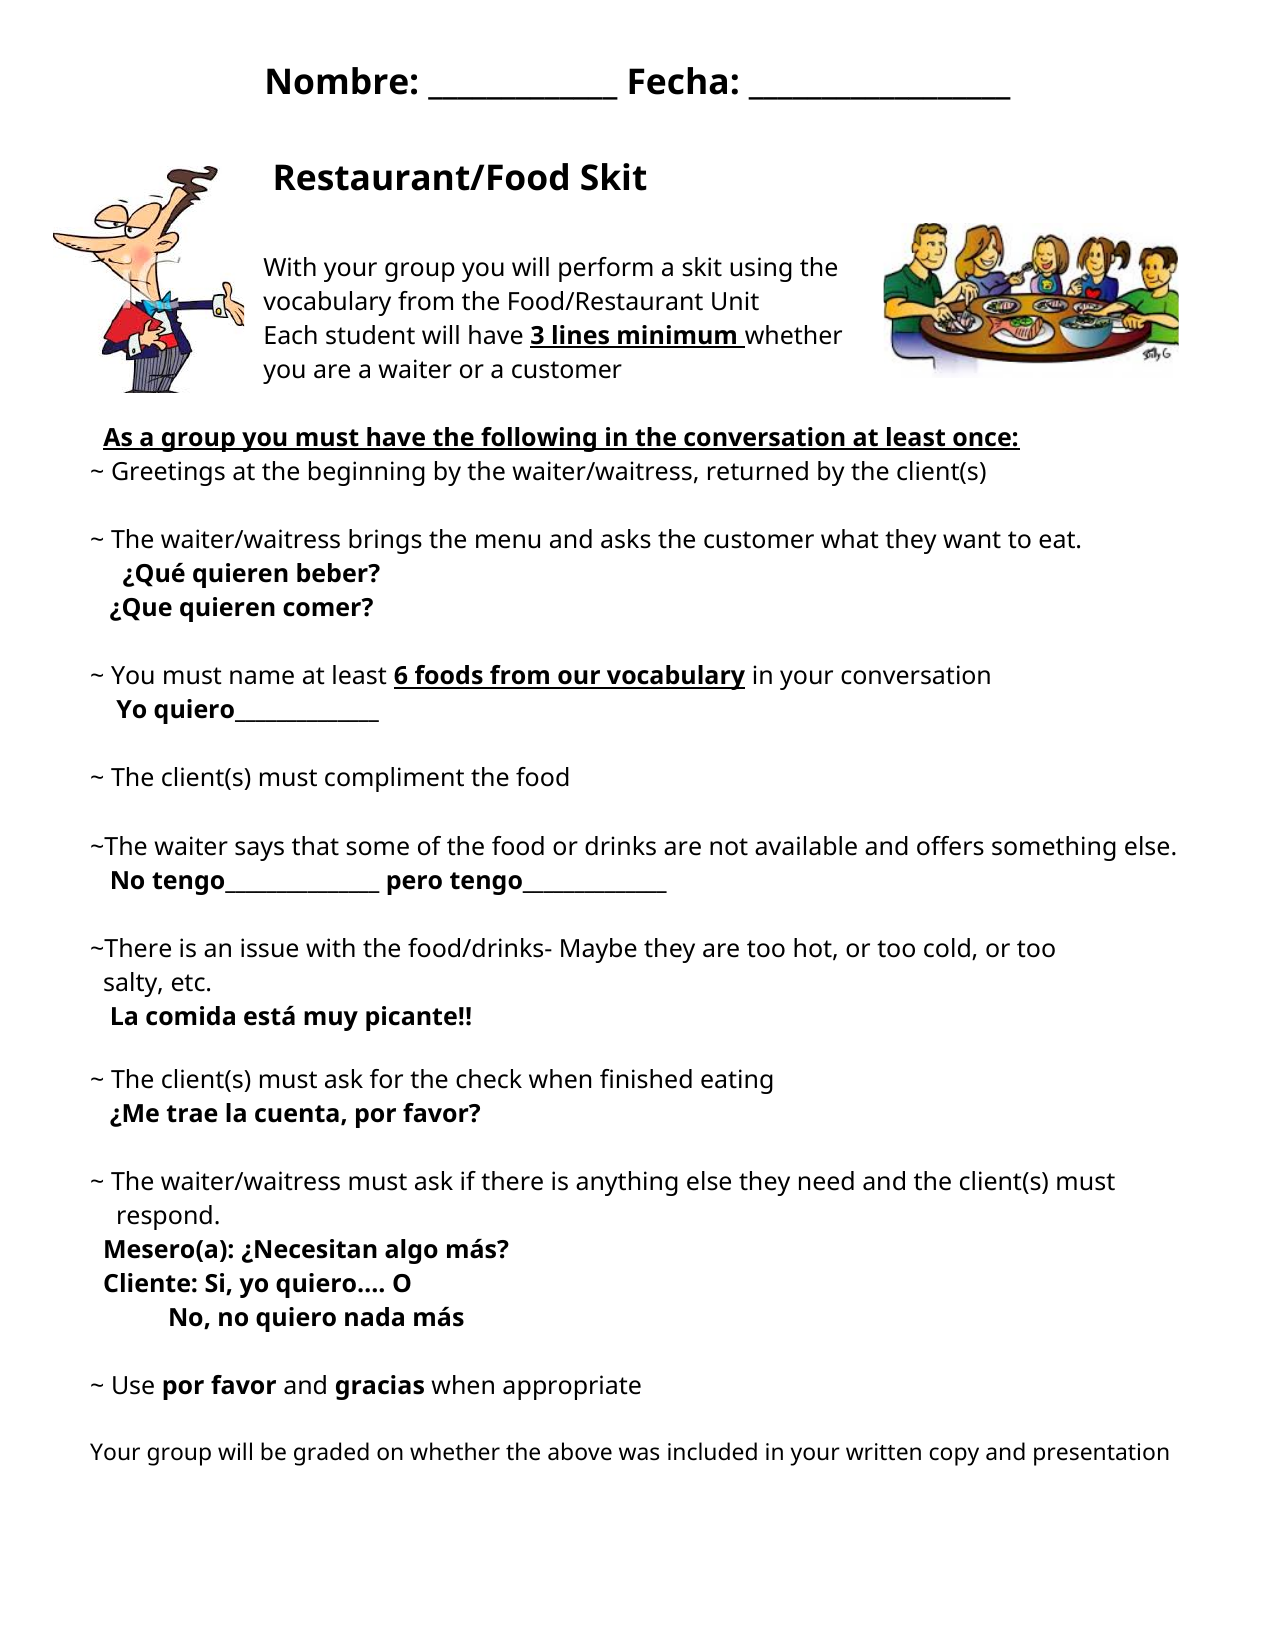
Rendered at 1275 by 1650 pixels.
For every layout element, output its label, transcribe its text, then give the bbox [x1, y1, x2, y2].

text Mesero(a): ¿Necesitan algo más? [90, 1232, 1185, 1266]
text Yo quiero______________ [90, 692, 1185, 726]
picture [882, 223, 1178, 378]
text ~The waiter says that some of the food or drinks are not available and offers something else. [90, 828, 1185, 862]
text Your group will be graded on whether the above was included in your written copy and presentation [90, 1436, 1185, 1467]
text ~ You must name at least 6 foods from our vocabulary in your conversation [90, 658, 1185, 692]
text With your group you will perform a skit using the vocabulary from the Food/Restaurant Unit [244, 249, 882, 317]
text ¿Me trae la cuenta, por favor? [90, 1095, 1185, 1129]
text salty, etc. [90, 964, 1185, 998]
text No, no quiero nada más [90, 1300, 1185, 1334]
text ¿Que quieren comer? [90, 590, 1185, 624]
text Cliente: Si, yo quiero…. O [90, 1266, 1185, 1300]
text No tengo_______________ pero tengo______________ [90, 862, 1185, 896]
text ~ The client(s) must ask for the check when finished eating [90, 1061, 1185, 1095]
text As a group you must have the following in the conversation at least once: [90, 419, 1185, 453]
text ~ The waiter/waitress must ask if there is anything else they need and the client(s) must [90, 1163, 1185, 1198]
text Nombre: _____________ Fecha: __________________ [90, 56, 1185, 104]
picture [52, 166, 244, 392]
text ~ The client(s) must compliment the food [90, 760, 1185, 794]
text ~ Use por favor and gracias when appropriate [90, 1368, 1185, 1402]
text ~There is an issue with the food/drinks- Maybe they are too hot, or too cold, or too [90, 930, 1185, 964]
text La comida está muy picante!! [90, 998, 1185, 1033]
text respond. [90, 1198, 1185, 1232]
text Each student will have 3 lines minimum whether you are a waiter or a customer [244, 317, 1185, 385]
text ¿Qué quieren beber? [90, 556, 1185, 590]
text Restaurant/Food Skit [90, 153, 1185, 201]
text ~ The waiter/waitress brings the menu and asks the customer what they want to eat. [90, 522, 1185, 556]
text ~ Greetings at the beginning by the waiter/waitress, returned by the client(s) [90, 453, 1185, 488]
